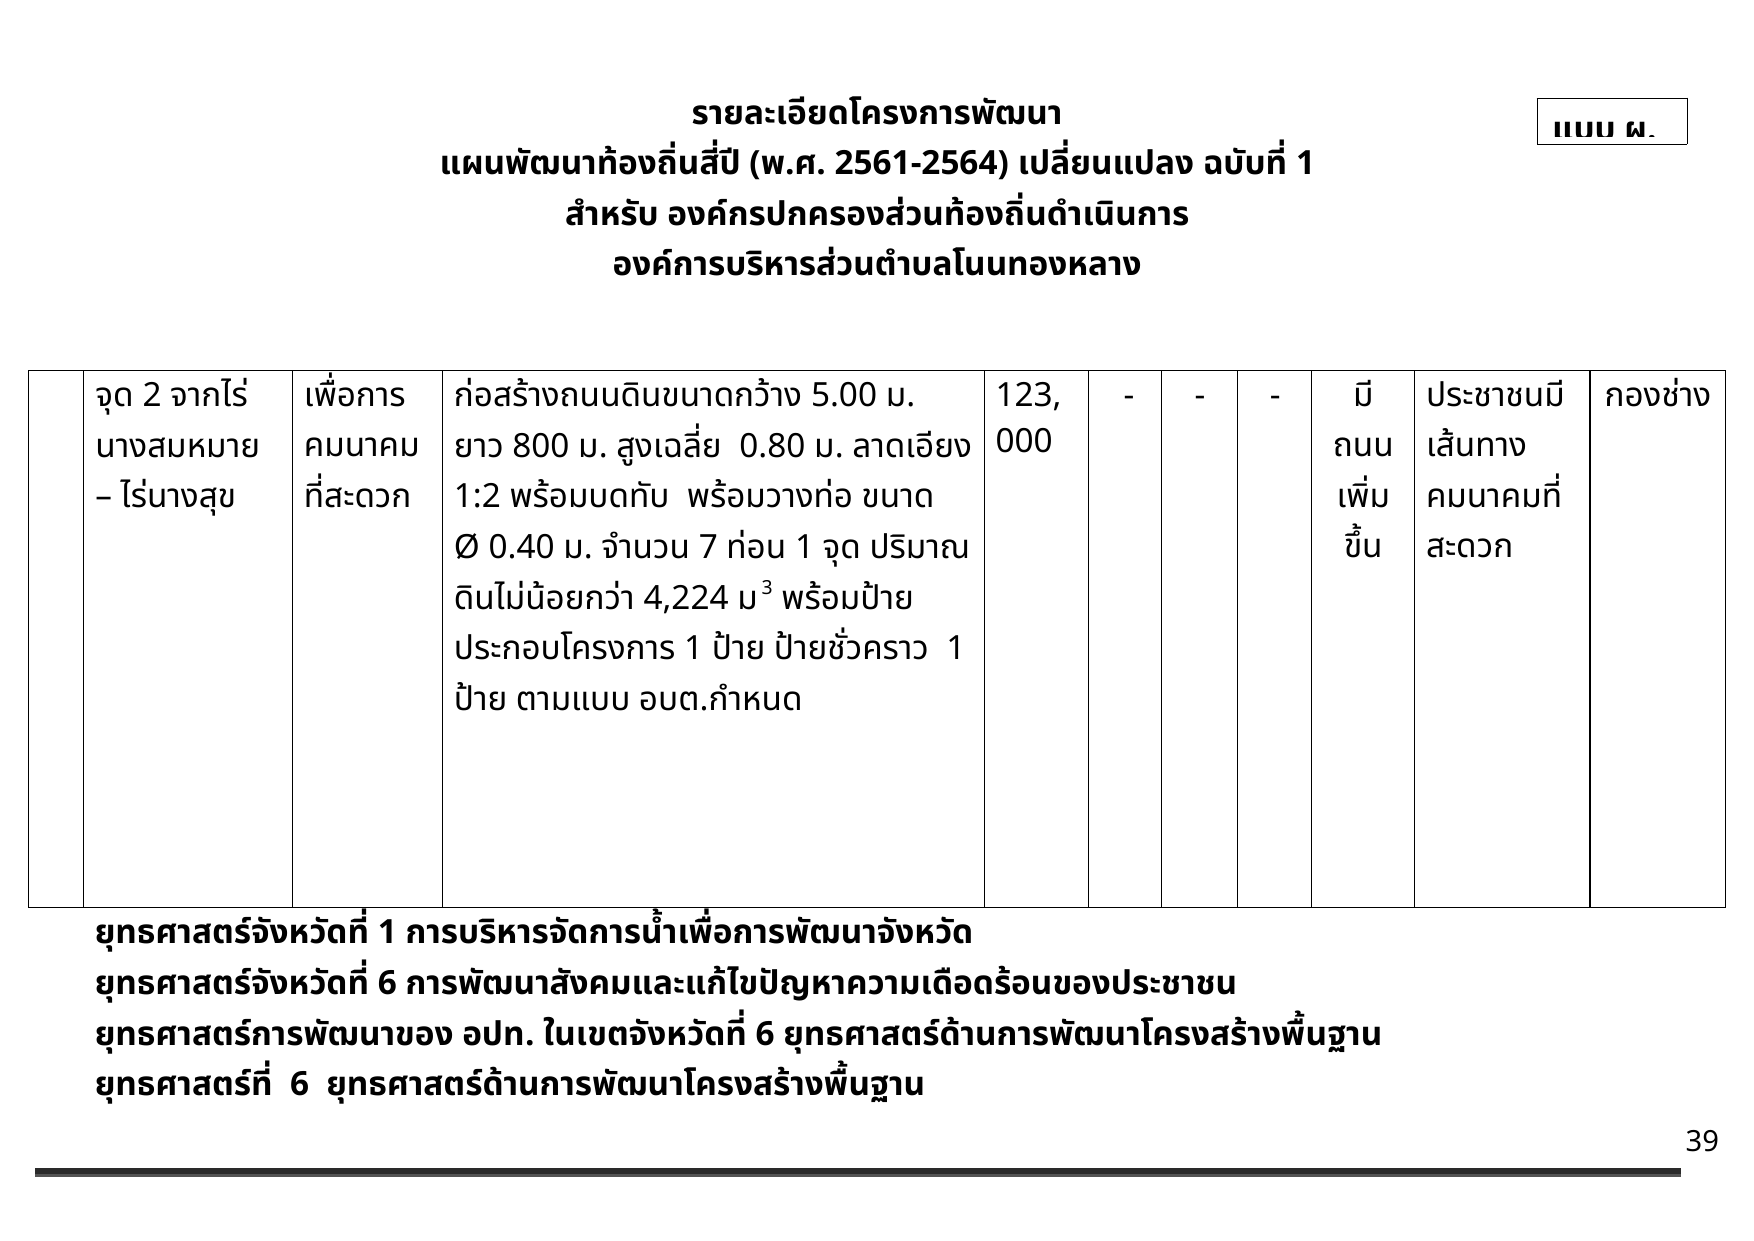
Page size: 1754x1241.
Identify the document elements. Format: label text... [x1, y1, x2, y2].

text ยุทธศาสตร์จังหวัดที่ 6 การพัฒนาสังคมและแก้ไขปัญหาความเดือดร้อนของประชาชน [35, 959, 1718, 1009]
table_cell มีถนนเพิ่มขึ้น [1312, 371, 1414, 907]
text ยุทธศาสตร์การพัฒนาของ อปท. ในเขตจังหวัดที่ 6 ยุทธศาสตร์ด้านการพัฒนาโครงสร้างพื้นฐาน [35, 1009, 1718, 1060]
table_cell - [1089, 371, 1161, 907]
table_cell กองช่าง [1591, 371, 1725, 907]
text ยุทธศาสตร์ที่ 6 ยุทธศาสตร์ด้านการพัฒนาโครงสร้างพื้นฐาน [35, 1060, 1718, 1111]
table_cell [29, 371, 83, 907]
table_cell จุด 2 จากไร่นางสมหมาย – ไร่นางสุข [84, 371, 292, 907]
table_cell ก่อสร้างถนนดินขนาดกว้าง 5.00 ม. ยาว 800 ม. สูงเฉลี่ย 0.80 ม. ลาดเอียง 1:2 พร้อมบดทับ พร้อมวางท่อ ขนาด Ø 0.40 ม. จำนวน 7 ท่อน 1 จุด ปริมาณดินไม่น้อยกว่า 4,224 ม3 พร้อมป้ายประกอบโครงการ 1 ป้าย ป้ายชั่วคราว 1 ป้าย ตามแบบ อบต.กำหนด [443, 371, 984, 907]
table_cell ประชาชนมีเส้นทางคมนาคมที่สะดวก [1415, 371, 1589, 907]
table_cell - [1238, 371, 1311, 907]
table_cell เพื่อการคมนาคมที่สะดวก [293, 371, 442, 907]
table_cell 123,000 [985, 371, 1088, 907]
text ยุทธศาสตร์จังหวัดที่ 1 การบริหารจัดการน้ำเพื่อการพัฒนาจังหวัด [35, 908, 1718, 959]
table_cell - [1162, 371, 1237, 907]
